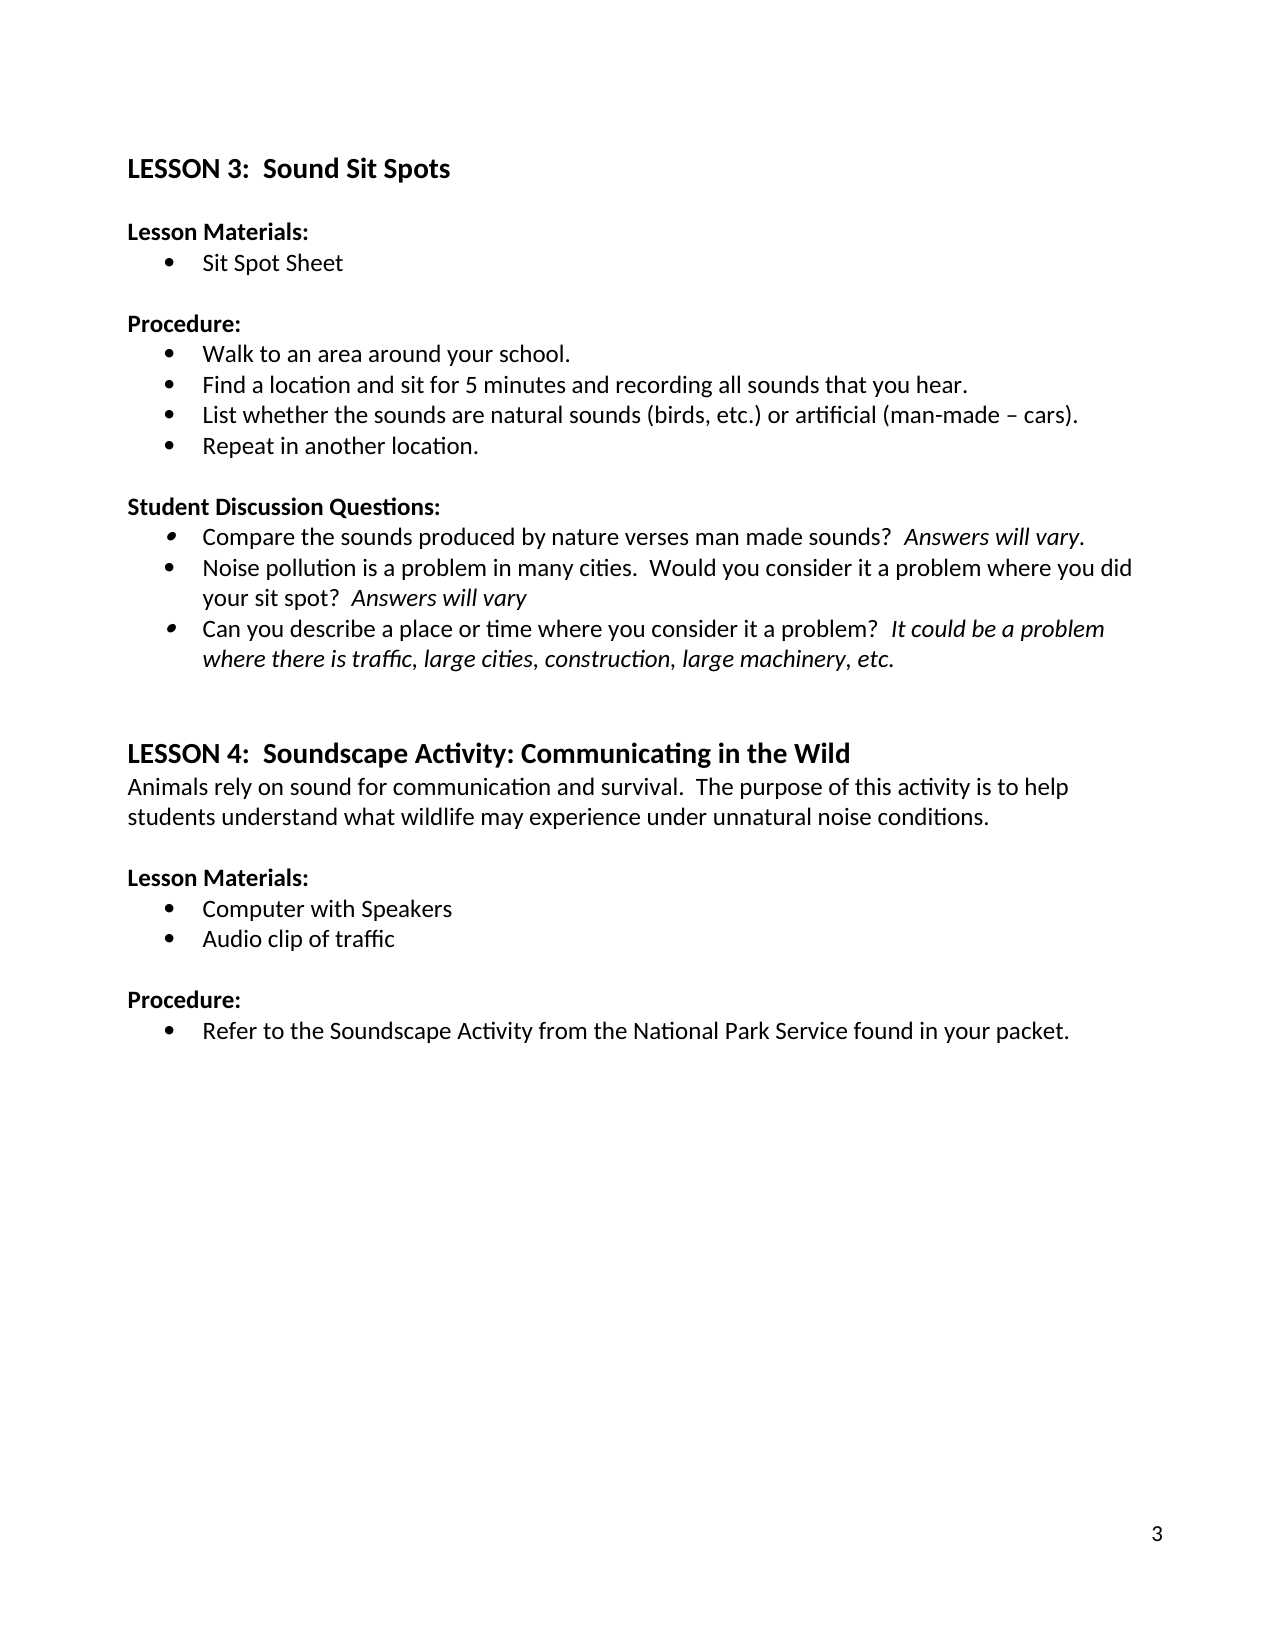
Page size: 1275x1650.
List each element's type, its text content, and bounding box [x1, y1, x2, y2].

text Lesson Materials: [127, 862, 1162, 893]
list Sit Spot Sheet [165, 247, 1162, 277]
list Compare the sounds produced by nature verses man made sounds? Answers will vary. [165, 521, 1162, 552]
list List whether the sounds are natural sounds (birds, etc.) or artificial (man-made – cars). [165, 399, 1162, 430]
text LESSON 4: Soundscape Activity: Communicating in the Wild [127, 735, 1162, 771]
text Animals rely on sound for communication and survival. The purpose of this activity is to help students understand what wildlife may experience under unnatural noise conditions. [127, 771, 1162, 832]
text Procedure: [127, 308, 1162, 338]
list Audio clip of traffic [165, 923, 1162, 954]
text Student Discussion Questions: [127, 491, 1162, 521]
list Find a location and sit for 5 minutes and recording all sounds that you hear. [165, 369, 1162, 399]
text Procedure: [127, 984, 1162, 1015]
list Walk to an area around your school. [165, 338, 1162, 369]
list Refer to the Soundscape Activity from the National Park Service found in your packet. [165, 1015, 1162, 1045]
list Can you describe a place or time where you consider it a problem? It could be a problem where there is traffic, large cities, construction, large machinery, etc. [165, 613, 1162, 674]
text LESSON 3: Sound Sit Spots [127, 150, 1162, 186]
list Noise pollution is a problem in many cities. Would you consider it a problem where you did your sit spot? Answers will vary [165, 552, 1162, 613]
list Computer with Speakers [165, 893, 1162, 923]
text Lesson Materials: [127, 216, 1162, 247]
list Repeat in another location. [165, 430, 1162, 460]
